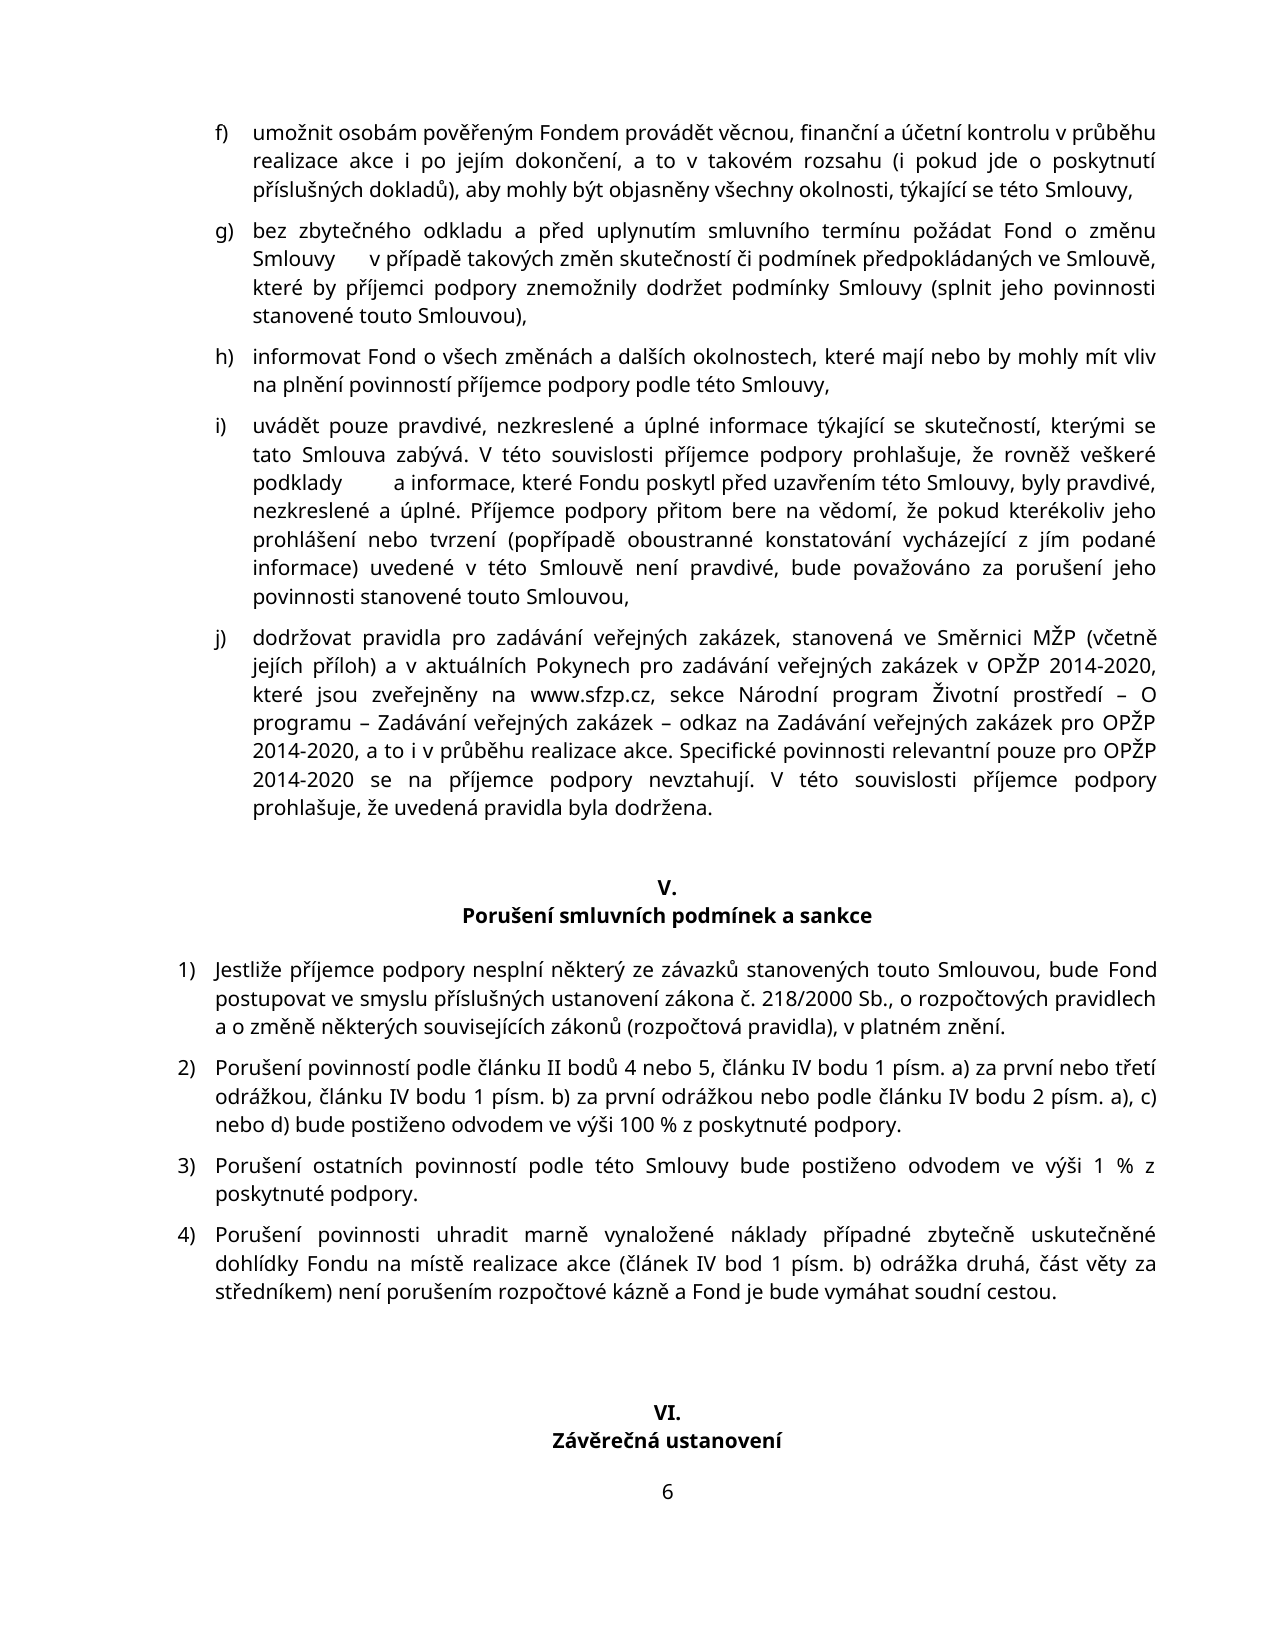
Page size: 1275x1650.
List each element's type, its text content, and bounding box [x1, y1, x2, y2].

list dodržovat pravidla pro zadávání veřejných zakázek, stanovená ve Směrnici MŽP (včetně jejích příloh) a v aktuálních Pokynech pro zadávání veřejných zakázek v OPŽP 2014-2020, které jsou zveřejněny na www.sfzp.cz, sekce Národní program Životní prostředí – O programu – Zadávání veřejných zakázek – odkaz na Zadávání veřejných zakázek pro OPŽP 2014-2020, a to i v průběhu realizace akce. Specifické povinnosti relevantní pouze pro OPŽP 2014-2020 se na příjemce podpory nevztahují. V této souvislosti příjemce podpory prohlašuje, že uvedená pravidla byla dodržena. [215, 623, 1157, 822]
text Porušení smluvních podmínek a sankce [271, 901, 1063, 930]
subtitle VI. [494, 1398, 841, 1426]
list informovat Fond o všech změnách a dalších okolnostech, které mají nebo by mohly mít vliv na plnění povinností příjemce podpory podle této Smlouvy, [215, 342, 1156, 399]
list bez zbytečného odkladu a před uplynutím smluvního termínu požádat Fond o změnu Smlouvy v případě takových změn skutečností či podmínek předpokládaných ve Smlouvě, které by příjemci podpory znemožnily dodržet podmínky Smlouvy (splnit jeho povinnosti stanovené touto Smlouvou), [215, 216, 1157, 329]
list umožnit osobám pověřeným Fondem provádět věcnou, finanční a účetní kontrolu v průběhu realizace akce i po jejím dokončení, a to v takovém rozsahu (i pokud jde o poskytnutí příslušných dokladů), aby mohly být objasněny všechny okolnosti, týkající se této Smlouvy, [215, 118, 1157, 203]
subtitle V. [493, 873, 841, 901]
list Porušení povinností podle článku II bodů 4 nebo 5, článku IV bodu 1 písm. a) za první nebo třetí odrážkou, článku IV bodu 1 písm. b) za první odrážkou nebo podle článku IV bodu 2 písm. a), c) nebo d) bude postiženo odvodem ve výši 100 % z poskytnuté podpory. [177, 1053, 1157, 1139]
text Závěrečná ustanovení [493, 1426, 841, 1454]
list Jestliže příjemce podpory nesplní některý ze závazků stanovených touto Smlouvou, bude Fond postupovat ve smyslu příslušných ustanovení zákona č. 218/2000 Sb., o rozpočtových pravidlech a o změně některých souvisejících zákonů (rozpočtová pravidla), v platném znění. [177, 956, 1158, 1041]
list uvádět pouze pravdivé, nezkreslené a úplné informace týkající se skutečností, kterými se tato Smlouva zabývá. V této souvislosti příjemce podpory prohlašuje, že rovněž veškeré podklady a informace, které Fondu poskytl před uzavřením této Smlouvy, byly pravdivé, nezkreslené a úplné. Příjemce podpory přitom bere na vědomí, že pokud kterékoliv jeho prohlášení nebo tvrzení (popřípadě oboustranné konstatování vycházející z jím podané informace) uvedené v této Smlouvě není pravdivé, bude považováno za porušení jeho povinnosti stanovené touto Smlouvou, [215, 411, 1157, 610]
list Porušení povinnosti uhradit marně vynaložené náklady případné zbytečně uskutečněné dohlídky Fondu na místě realizace akce (článek IV bod 1 písm. b) odrážka druhá, část věty za středníkem) není porušením rozpočtové kázně a Fond je bude vymáhat soudní cestou. [177, 1220, 1157, 1306]
list Porušení ostatních povinností podle této Smlouvy bude postiženo odvodem ve výši 1 % z poskytnuté podpory. [177, 1151, 1157, 1208]
